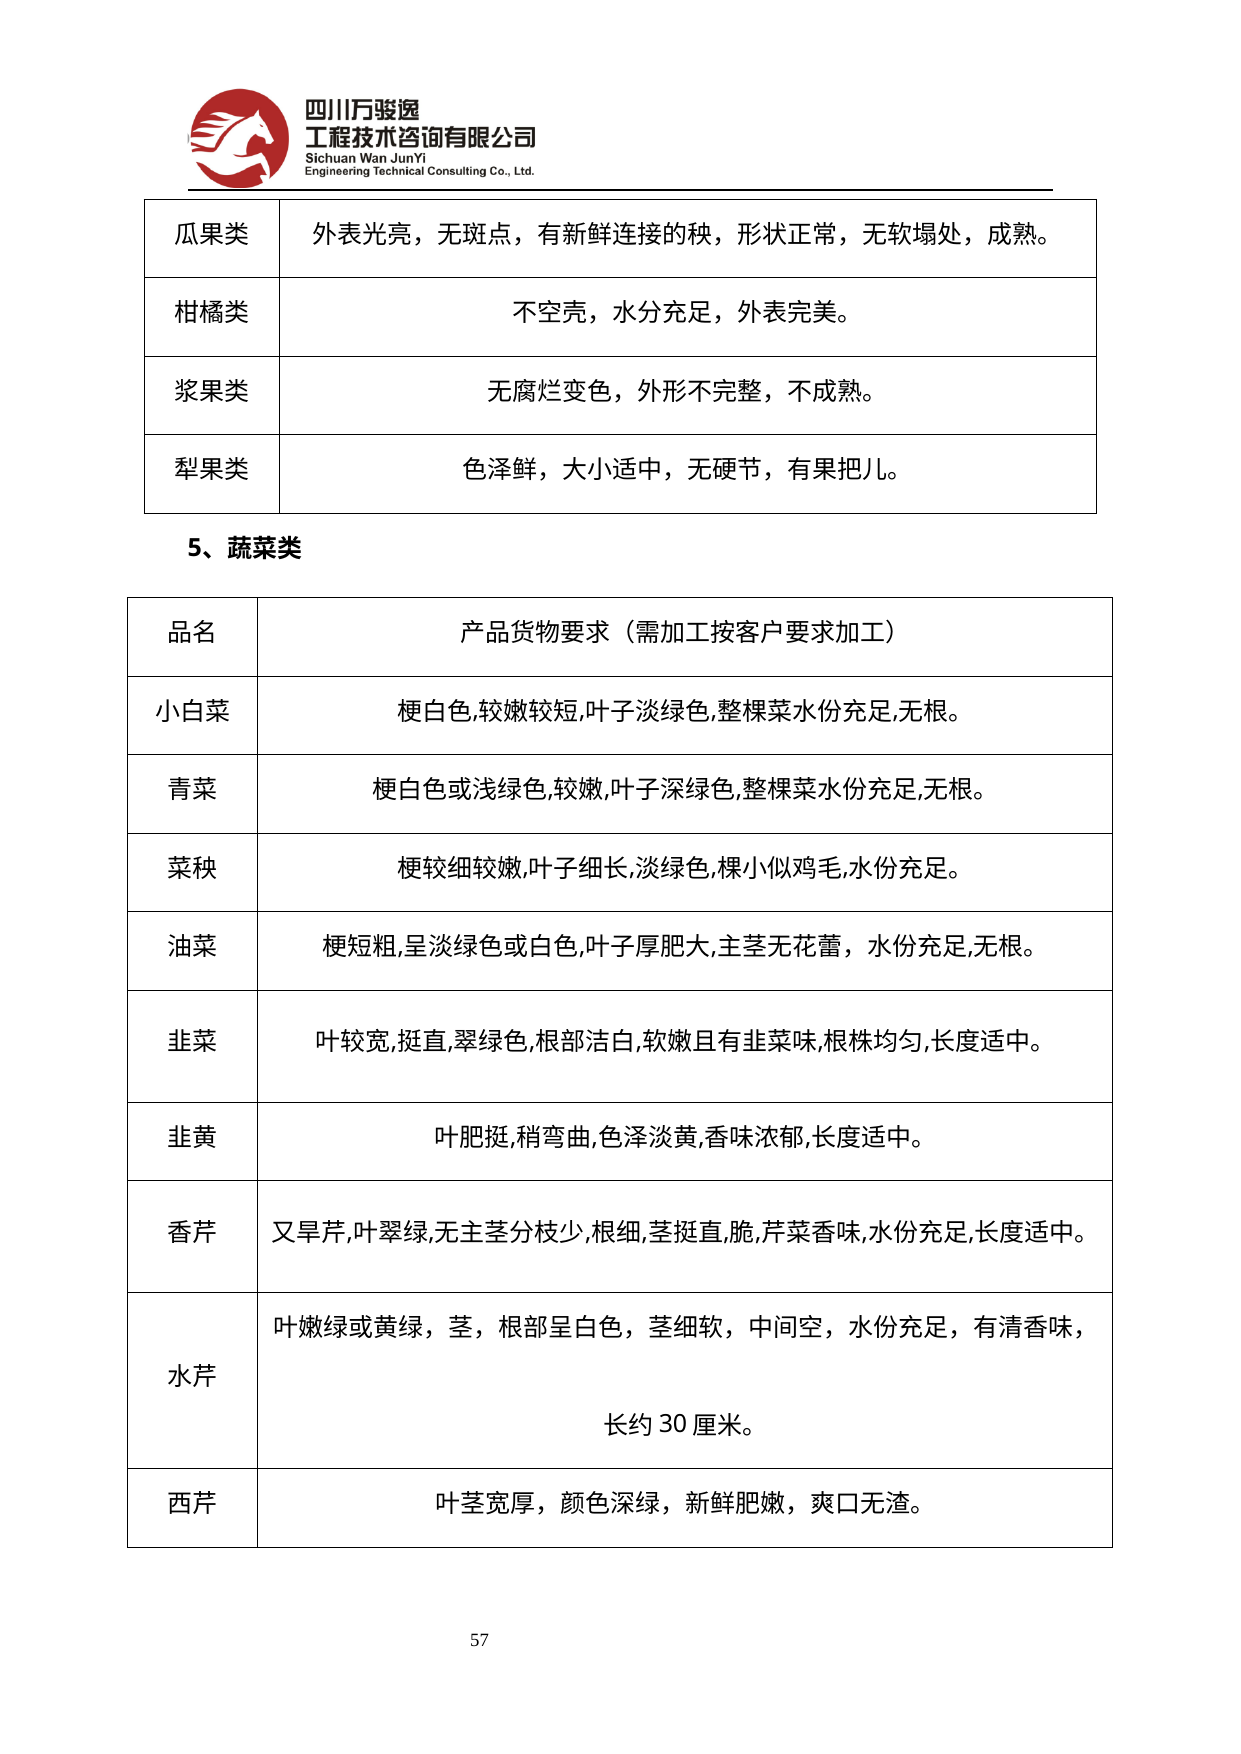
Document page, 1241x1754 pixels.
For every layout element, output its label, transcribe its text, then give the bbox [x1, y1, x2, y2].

table_cell 梗白色或浅绿色,较嫩,叶子深绿色,整棵菜水份充足,无根。 [258, 755, 1112, 833]
table_cell 小白菜 [128, 677, 257, 754]
table_cell 菜秧 [128, 834, 257, 911]
table_cell 叶肥挺,稍弯曲,色泽淡黄,香味浓郁,长度适中。 [258, 1103, 1112, 1180]
table_cell 瓜果类 [145, 200, 279, 277]
table_cell 韭黄 [128, 1103, 257, 1180]
table_cell 浆果类 [145, 357, 279, 434]
table_cell 无腐烂变色，外形不完整，不成熟。 [280, 357, 1096, 434]
table_cell 叶嫩绿或黄绿，茎，根部呈白色，茎细软，中间空，水份充足，有清香味，长约30厘米。 [258, 1293, 1112, 1468]
table_cell 叶茎宽厚，颜色深绿，新鲜肥嫩，爽口无渣。 [258, 1469, 1112, 1547]
table_cell 韭菜 [128, 991, 257, 1102]
table_cell 柑橘类 [145, 278, 279, 356]
table_cell 西芹 [128, 1469, 257, 1547]
table_cell 外表光亮，无斑点，有新鲜连接的秧，形状正常，无软塌处，成熟。 [280, 200, 1096, 277]
table_cell 犁果类 [145, 435, 279, 513]
table_cell 色泽鲜，大小适中，无硬节，有果把儿。 [280, 435, 1096, 513]
table_cell 叶较宽,挺直,翠绿色,根部洁白,软嫩且有韭菜味,根株均匀,长度适中。 [258, 991, 1112, 1102]
table_cell 不空壳，水分充足，外表完美。 [280, 278, 1096, 356]
table_header 产品货物要求（需加工按客户要求加工） [258, 598, 1112, 676]
table_cell 梗白色,较嫩较短,叶子淡绿色,整棵菜水份充足,无根。 [258, 677, 1112, 754]
table_cell 青菜 [128, 755, 257, 833]
text 5、蔬菜类 [187, 514, 1053, 579]
table_cell 又旱芹,叶翠绿,无主茎分枝少,根细,茎挺直,脆,芹菜香味,水份充足,长度适中。 [258, 1181, 1112, 1292]
table_cell 水芹 [128, 1293, 257, 1468]
picture [187, 88, 536, 188]
table_header 品名 [128, 598, 257, 676]
table_cell 香芹 [128, 1181, 257, 1292]
table_cell 梗较细较嫩,叶子细长,淡绿色,棵小似鸡毛,水份充足。 [258, 834, 1112, 911]
table_cell 油菜 [128, 912, 257, 990]
table_cell 梗短粗,呈淡绿色或白色,叶子厚肥大,主茎无花蕾，水份充足,无根。 [258, 912, 1112, 990]
